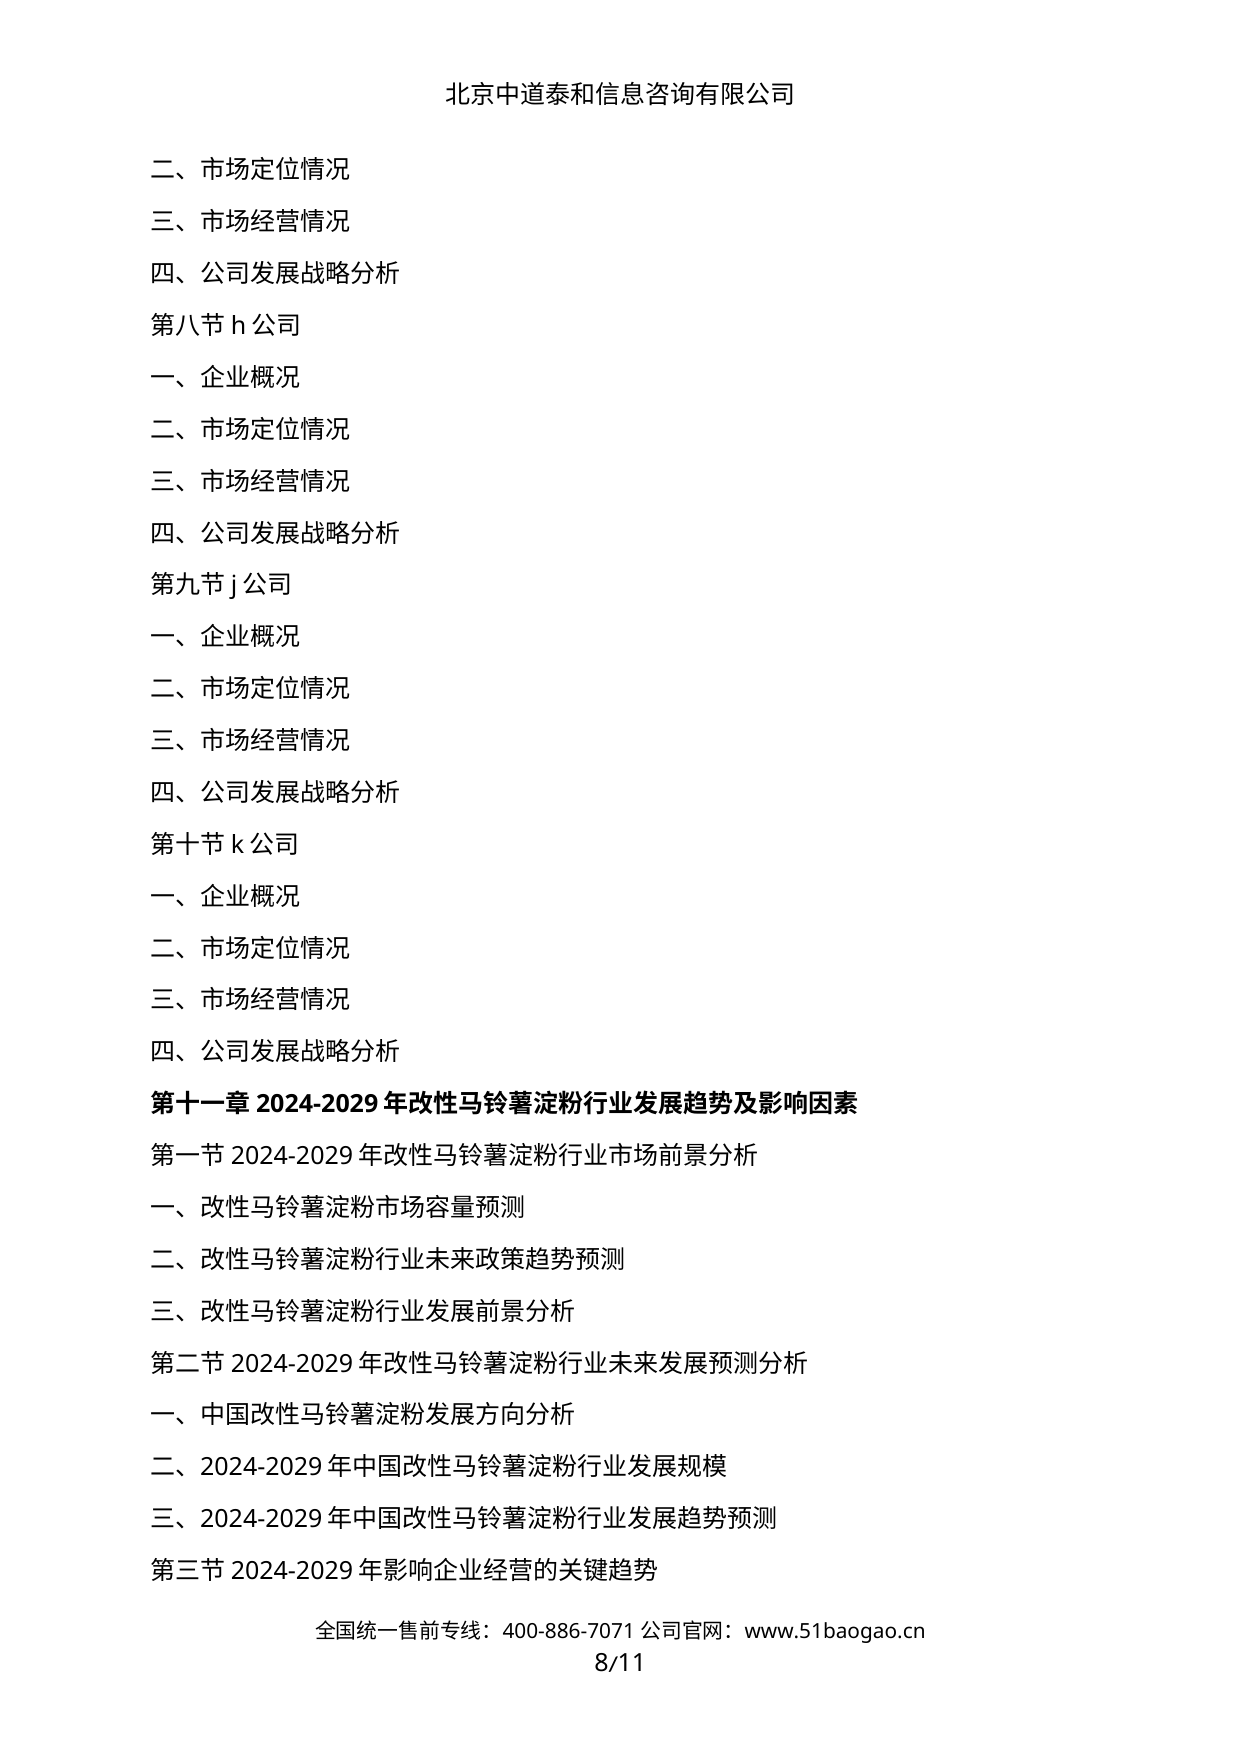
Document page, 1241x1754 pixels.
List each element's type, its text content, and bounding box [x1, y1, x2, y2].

text 三、2024-2029年中国改性马铃薯淀粉行业发展趋势预测 [150, 1499, 1090, 1535]
text 二、市场定位情况 [150, 669, 1090, 705]
text 一、企业概况 [150, 876, 1090, 912]
text 第十节 k公司 [150, 824, 1090, 861]
text 三、改性马铃薯淀粉行业发展前景分析 [150, 1291, 1090, 1327]
text 一、中国改性马铃薯淀粉发展方向分析 [150, 1395, 1090, 1431]
text 四、公司发展战略分析 [150, 254, 1090, 290]
text 三、市场经营情况 [150, 980, 1090, 1016]
text 第三节 2024-2029年影响企业经营的关键趋势 [150, 1551, 1090, 1587]
text 一、改性马铃薯淀粉市场容量预测 [150, 1187, 1090, 1224]
text 第九节 j公司 [150, 565, 1090, 601]
text 第八节 h公司 [150, 306, 1090, 342]
text 第一节 2024-2029年改性马铃薯淀粉行业市场前景分析 [150, 1136, 1090, 1172]
text 二、2024-2029年中国改性马铃薯淀粉行业发展规模 [150, 1447, 1090, 1483]
text 第二节 2024-2029年改性马铃薯淀粉行业未来发展预测分析 [150, 1343, 1090, 1379]
text 一、企业概况 [150, 617, 1090, 653]
text 三、市场经营情况 [150, 202, 1090, 238]
text 二、改性马铃薯淀粉行业未来政策趋势预测 [150, 1239, 1090, 1276]
text 一、企业概况 [150, 357, 1090, 394]
text 第十一章 2024-2029年改性马铃薯淀粉行业发展趋势及影响因素 [150, 1084, 1090, 1120]
text 二、市场定位情况 [150, 150, 1090, 186]
text 四、公司发展战略分析 [150, 513, 1090, 549]
text 二、市场定位情况 [150, 409, 1090, 446]
text 四、公司发展战略分析 [150, 772, 1090, 809]
text 二、市场定位情况 [150, 928, 1090, 964]
text 三、市场经营情况 [150, 721, 1090, 757]
text 四、公司发展战略分析 [150, 1032, 1090, 1068]
text 三、市场经营情况 [150, 461, 1090, 497]
